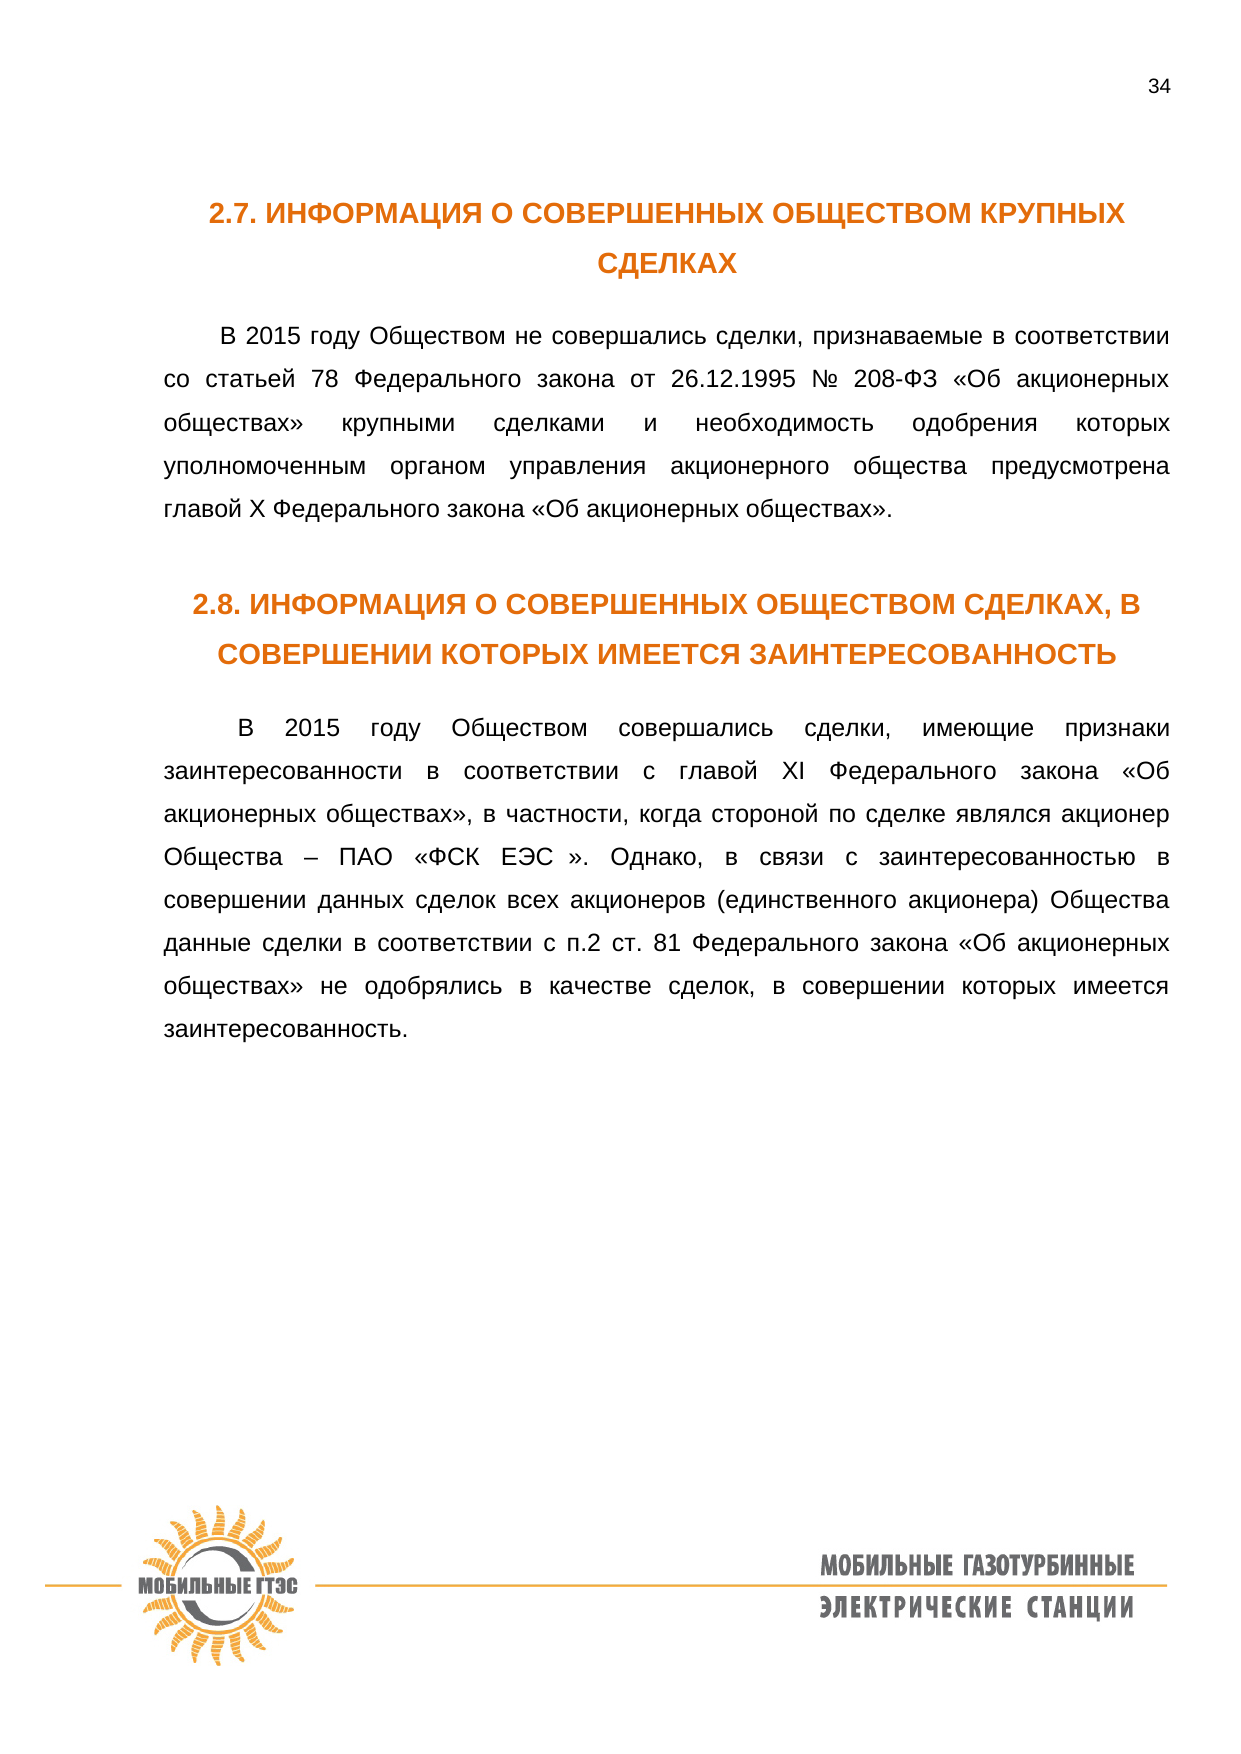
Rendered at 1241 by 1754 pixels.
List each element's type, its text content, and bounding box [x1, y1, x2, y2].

text В 2015 году Обществом не совершались сделки, признаваемые в соответствии со статьей 78 Федерального закона от 26.12.1995 № 208-ФЗ «Об акционерных обществах» крупными сделками и необходимость одобрения которых уполномоченным органом управления акционерного общества предусмотрена главой X Федерального закона «Об акционерных обществах». [163, 321, 1171, 523]
subtitle 2.8. ИНФОРМАЦИЯ О СОВЕРШЕННЫХ ОБЩЕСТВОМ СДЕЛКАХ, В СОВЕРШЕНИИ КОТОРЫХ ИМЕЕТСЯ ЗАИНТЕРЕСОВАННОСТЬ [163, 587, 1171, 671]
picture [45, 1505, 1168, 1666]
subtitle 2.7. ИНФОРМАЦИЯ О СОВЕРШЕННЫХ ОБЩЕСТВОМ КРУПНЫХ СДЕЛКАХ [163, 196, 1171, 279]
text В 2015 году Обществом совершались сделки, имеющие признаки заинтересованности в соответствии с главой XI Федерального закона «Об акционерных обществах», в частности, когда стороной по сделке являлся акционер Общества – ПАО «ФСК ЕЭС ». Однако, в связи с заинтересованностью в совершении данных сделок всех акционеров (единственного акционера) Общества данные сделки в соответствии с п.2 ст. 81 Федерального закона «Об акционерных обществах» не одобрялись в качестве сделок, в совершении которых имеется заинтересованность. [163, 713, 1171, 1043]
